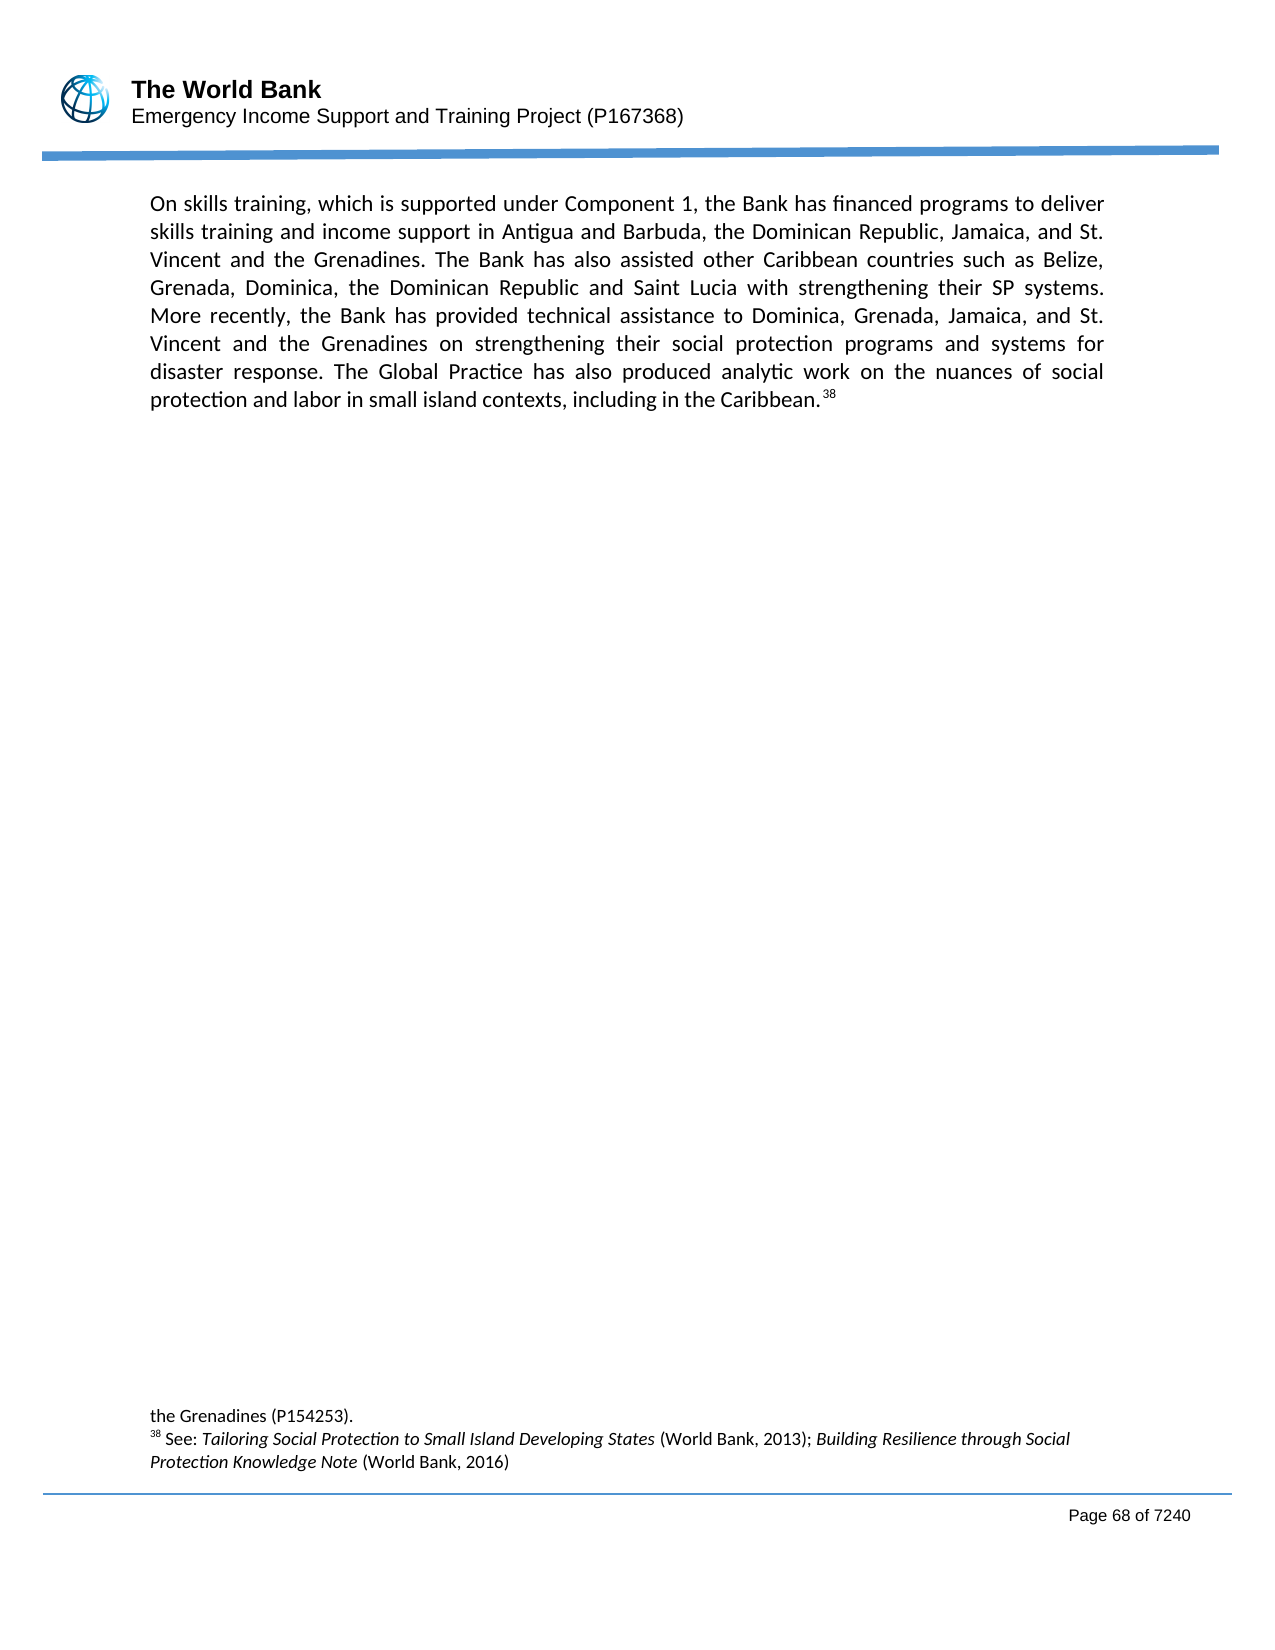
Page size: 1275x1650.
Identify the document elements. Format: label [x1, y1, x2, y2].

picture [76, 83, 83, 89]
list [150, 189, 1106, 413]
picture [83, 85, 89, 93]
picture [92, 75, 110, 111]
picture [61, 75, 110, 123]
